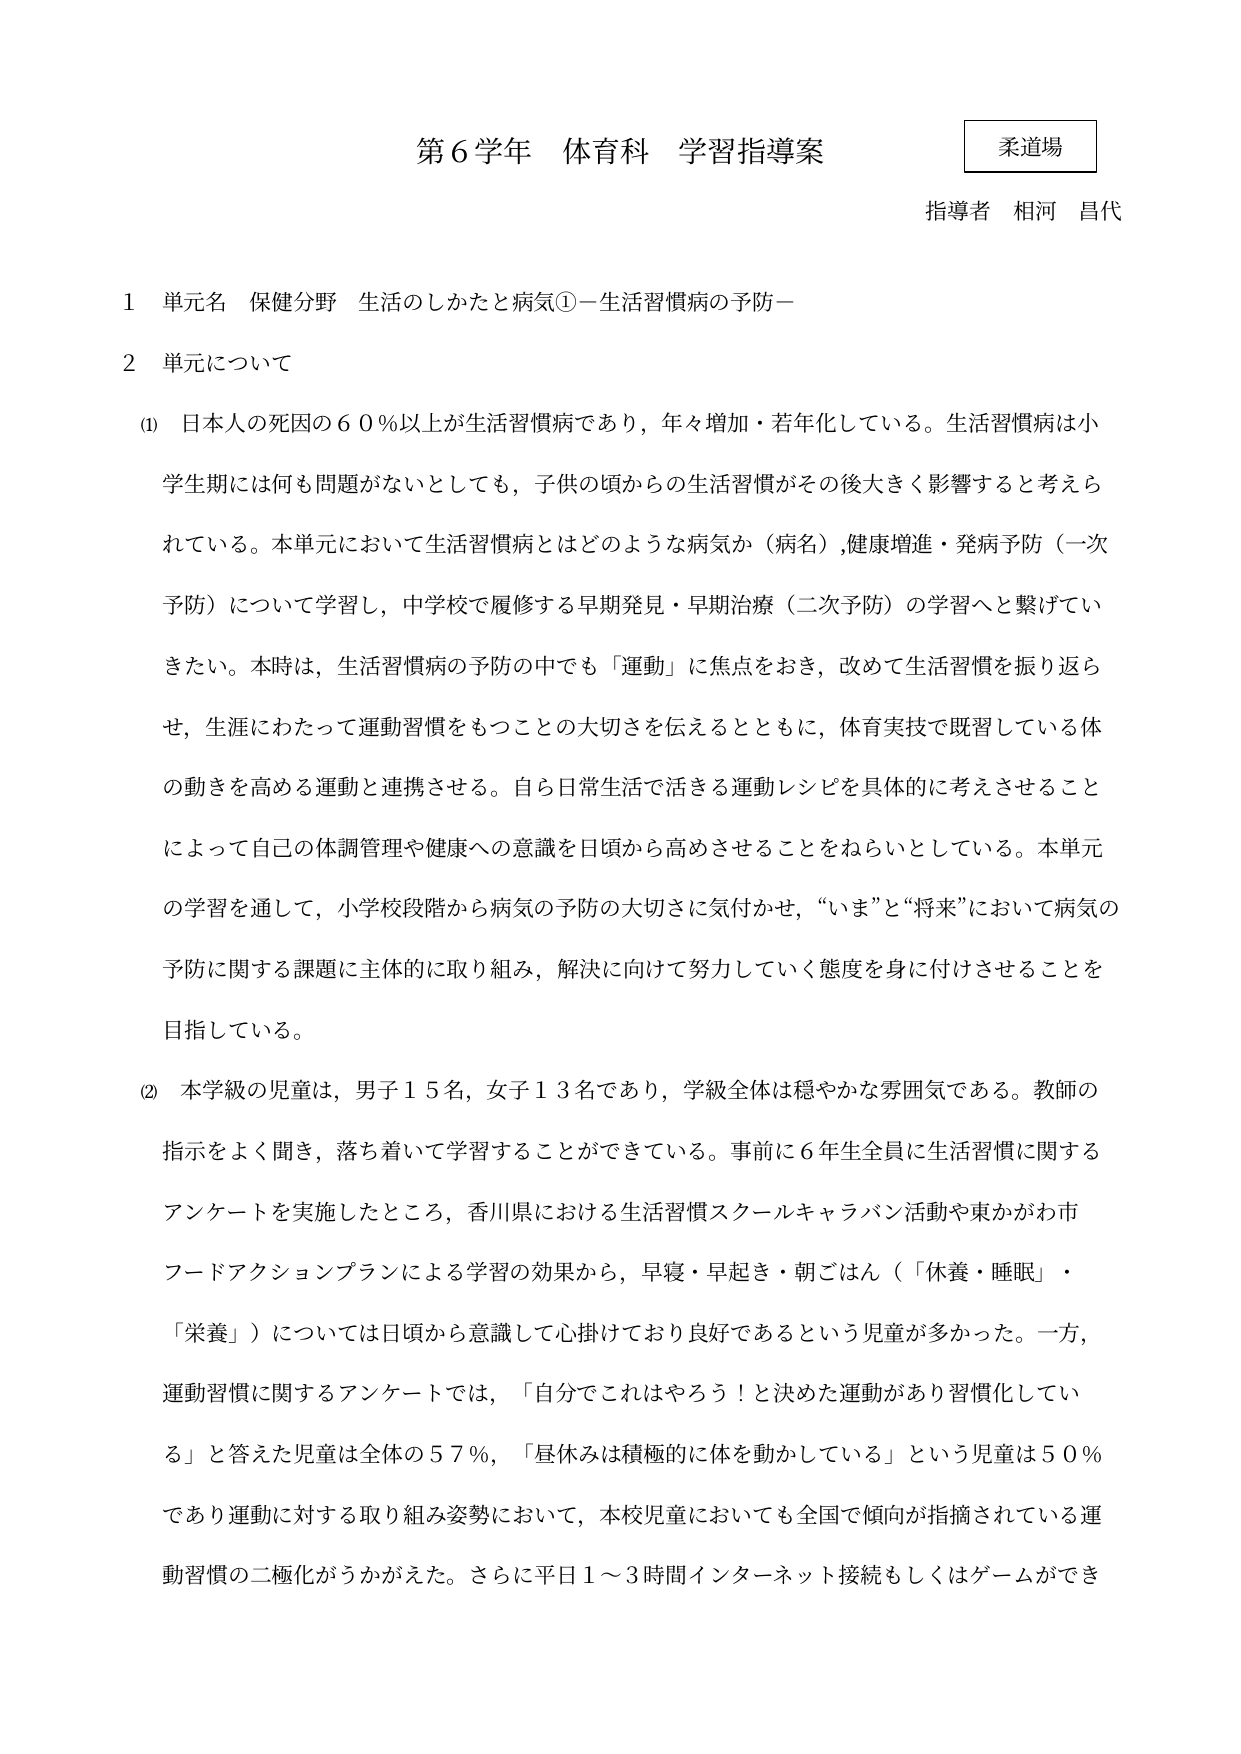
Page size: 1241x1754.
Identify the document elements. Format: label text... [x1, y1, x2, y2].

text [162, 1119, 1122, 1604]
text 学生期には何も問題がないとしても，子供の頃からの生活習慣がその後大きく影響すると考えられている。本単元において生活習慣病とはどのような病気か（病名）,健康増進・発病予防（一次予防）について学習し，中学校で履修する早期発見・早期治療（二次予防）の学習へと繋げていきたい。本時は，生活習慣病の予防の中でも「運動」に焦点をおき，改めて生活習慣を振り返らせ，生涯にわたって運動習慣をもつことの大切さを伝えるとともに，体育実技で既習している体の動きを高める運動と連携させる。自ら日常生活で活きる運動レシピを具体的に考えさせることによって自己の体調管理や健康への意識を日頃から高めさせることをねらいとしている。本単元の学習を通して，小学校段階から病気の予防の大切さに気付かせ，“いま”と“将来”において病気の予防に関する課題に主体的に取り組み，解決に向けて努力していく態度を身に付けさせることを目指している。 [162, 453, 1122, 1059]
text 指導者 相河 昌代 [118, 180, 1122, 240]
text 第６学年 体育科 学習指導案 [118, 119, 1122, 180]
text １ 単元名 保健分野 生活のしかたと病気①－生活習慣病の予防－ [118, 271, 1122, 331]
text ２ 単元について [118, 331, 1122, 392]
text ⑴ 日本人の死因の６０％以上が生活習慣病であり，年々増加・若年化している。生活習慣病は小 [118, 392, 1122, 453]
text ⑵ 本学級の児童は，男子１５名，女子１３名であり，学級全体は穏やかな雰囲気である。教師の [118, 1059, 1122, 1119]
